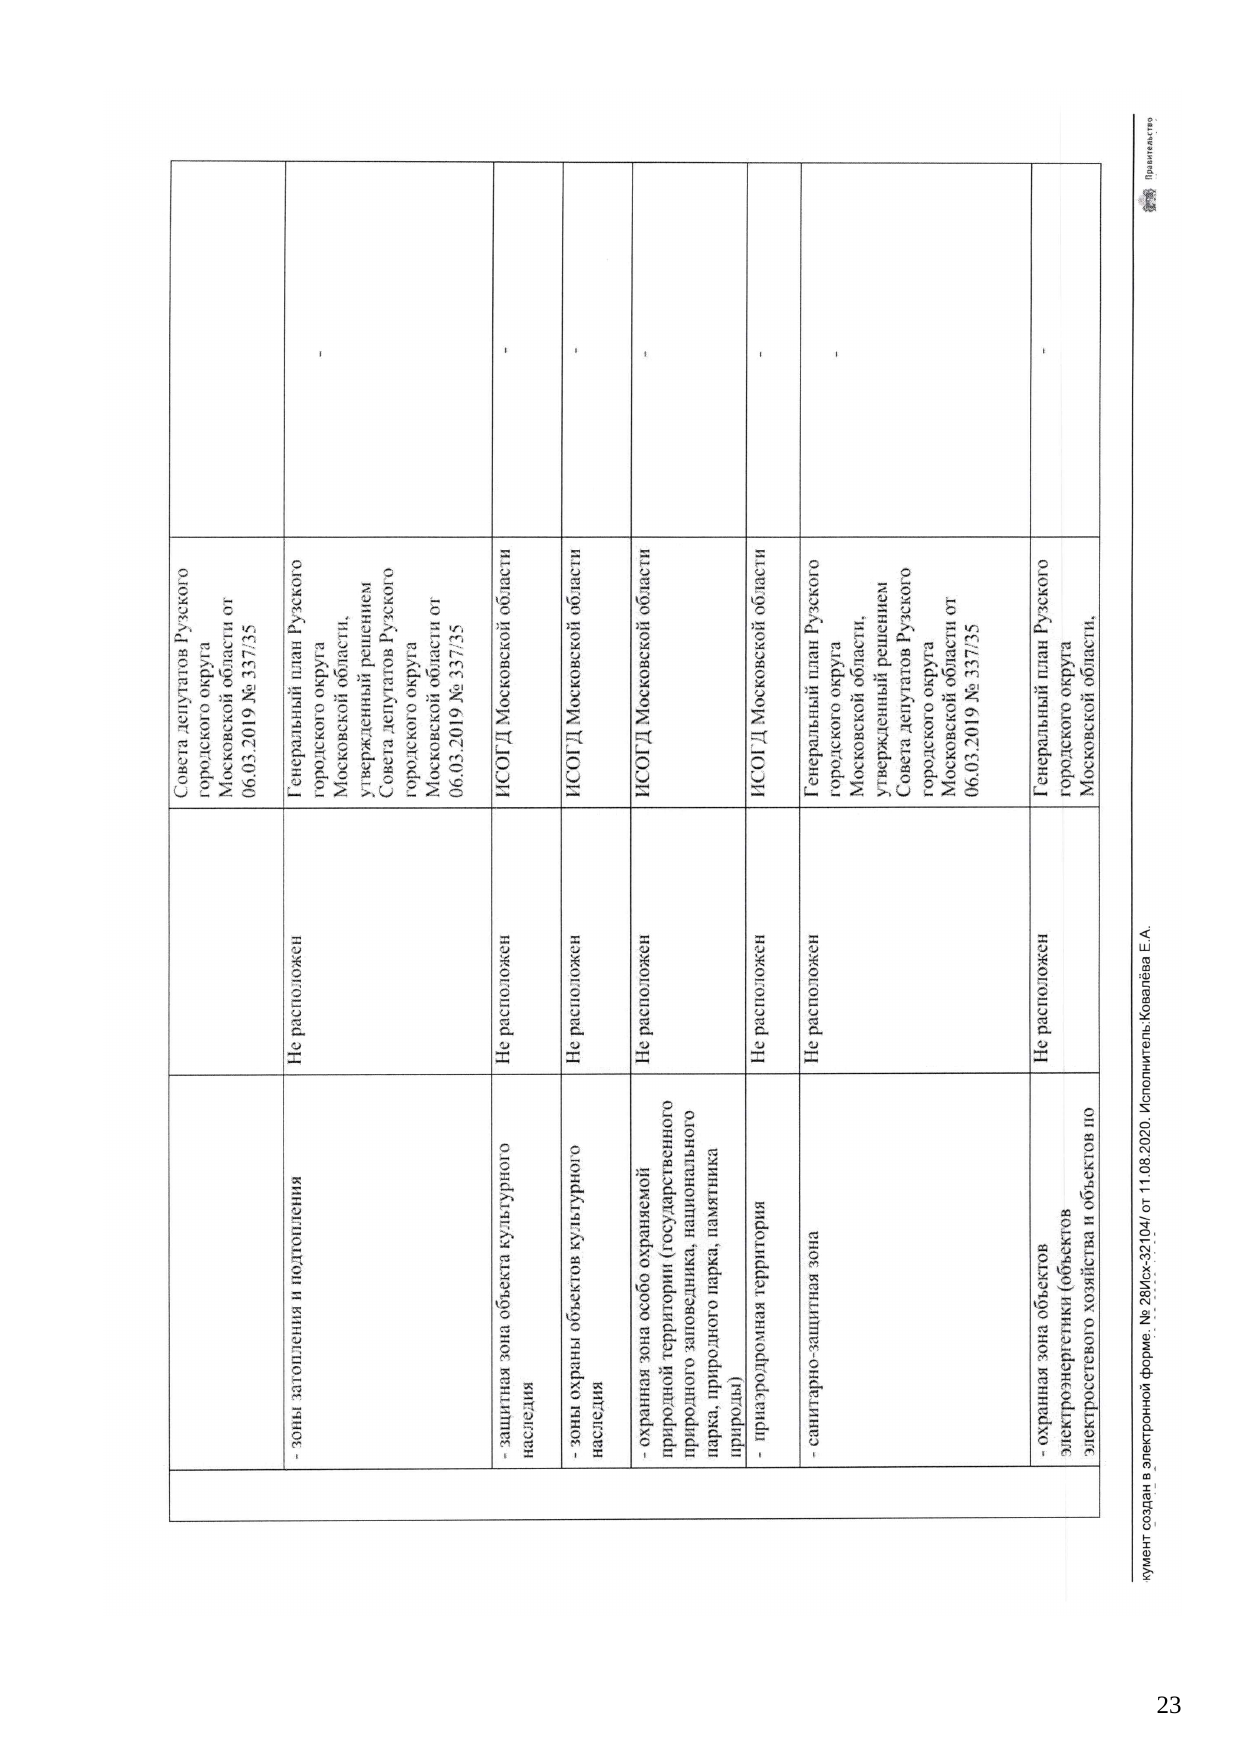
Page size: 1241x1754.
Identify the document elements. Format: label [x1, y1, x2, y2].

picture [103, 88, 1182, 1616]
